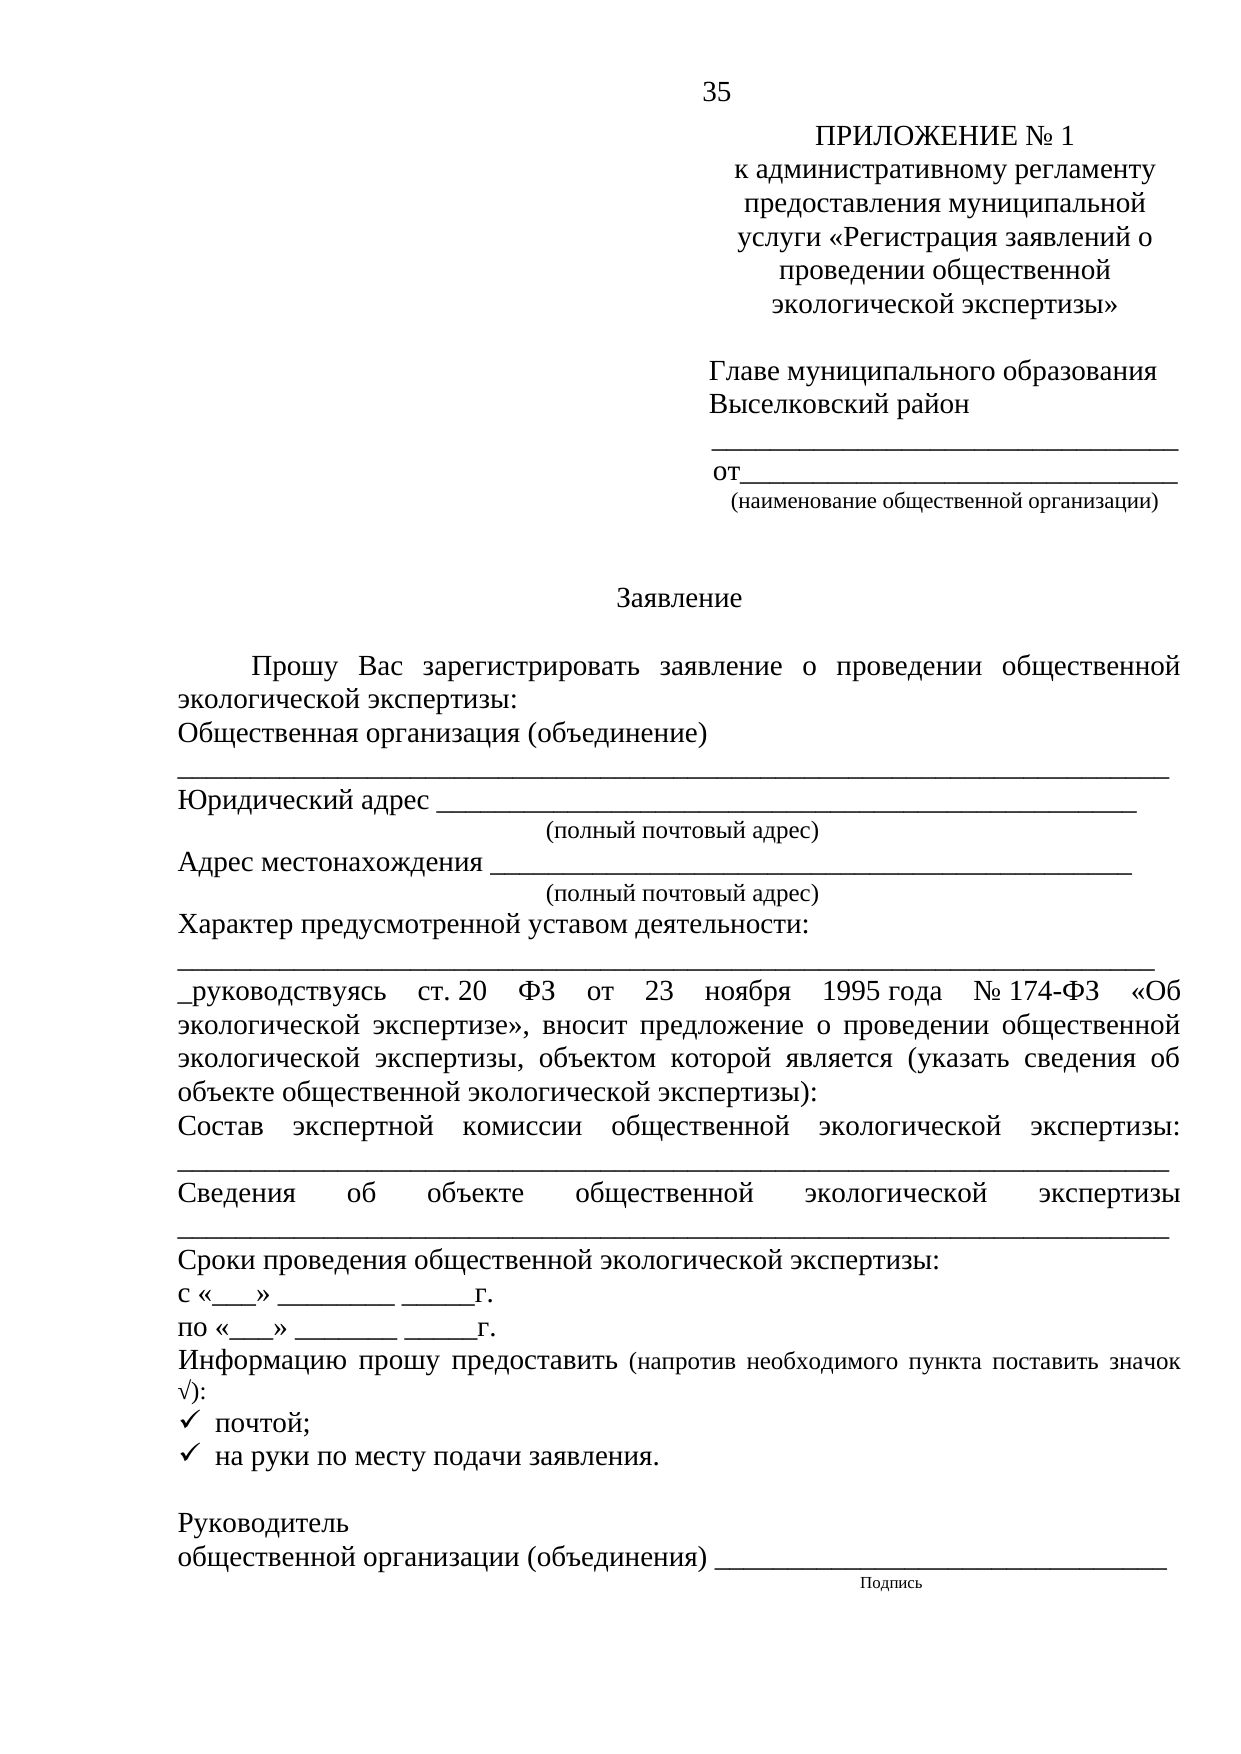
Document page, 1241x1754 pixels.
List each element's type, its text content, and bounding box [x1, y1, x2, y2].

text общественной организации (объединения) _______________________________ [177, 1539, 1181, 1573]
text Сроки проведения общественной экологической экспертизы: [177, 1242, 1181, 1275]
text предоставления муниципальной услуги «Регистрация заявлений о проведении общественной [709, 185, 1181, 286]
text Прошу Вас зарегистрировать заявление о проведении общественной экологической экспертизы: [177, 648, 1181, 715]
text Общественная организация (объединение) [177, 715, 1181, 748]
text (полный почтовый адрес) [177, 878, 1181, 906]
text ________________________________ [709, 420, 1181, 453]
text Адрес местонахождения ____________________________________________ [177, 844, 1181, 878]
text с «___» ________ _____г. [177, 1275, 1181, 1309]
text (наименование общественной организации) [709, 487, 1181, 513]
text Заявление [177, 581, 1181, 614]
text (полный почтовый адрес) [177, 815, 1181, 844]
text к административному регламенту [709, 152, 1181, 185]
list на руки по месту подачи заявления. [177, 1438, 1181, 1472]
text Юридический адрес ________________________________________________ [177, 782, 1181, 815]
list почтой; [177, 1405, 1181, 1438]
text Информацию прошу предоставить (напротив необходимого пункта поставить значок √): [177, 1342, 1181, 1405]
text Подпись [177, 1573, 1181, 1606]
text экологической экспертизы» [709, 286, 1181, 319]
text Сведения об объекте общественной экологической экспертизы ____________________________________________________________________ [177, 1175, 1181, 1242]
text ____________________________________________________________________руководствуясь ст. 20 ФЗ от 23 ноября 1995 года № 174-ФЗ «Об экологической экспертизе», вносит предложение о проведении общественной экологической экспертизы, объектом которой является (указать сведения об объекте общественной экологической экспертизы): [177, 940, 1181, 1108]
text Главе муниципального образования Выселковский район [709, 353, 1181, 420]
text ____________________________________________________________________ [177, 748, 1181, 782]
text ПРИЛОЖЕНИЕ № 1 [709, 118, 1181, 152]
text Характер предусмотренной уставом деятельности: [177, 906, 1181, 940]
text от______________________________ [709, 453, 1181, 487]
text Состав экспертной комиссии общественной экологической экспертизы: ____________________________________________________________________ [177, 1108, 1181, 1175]
text Руководитель [177, 1506, 1181, 1539]
text по «___» _______ _____г. [177, 1309, 1181, 1342]
